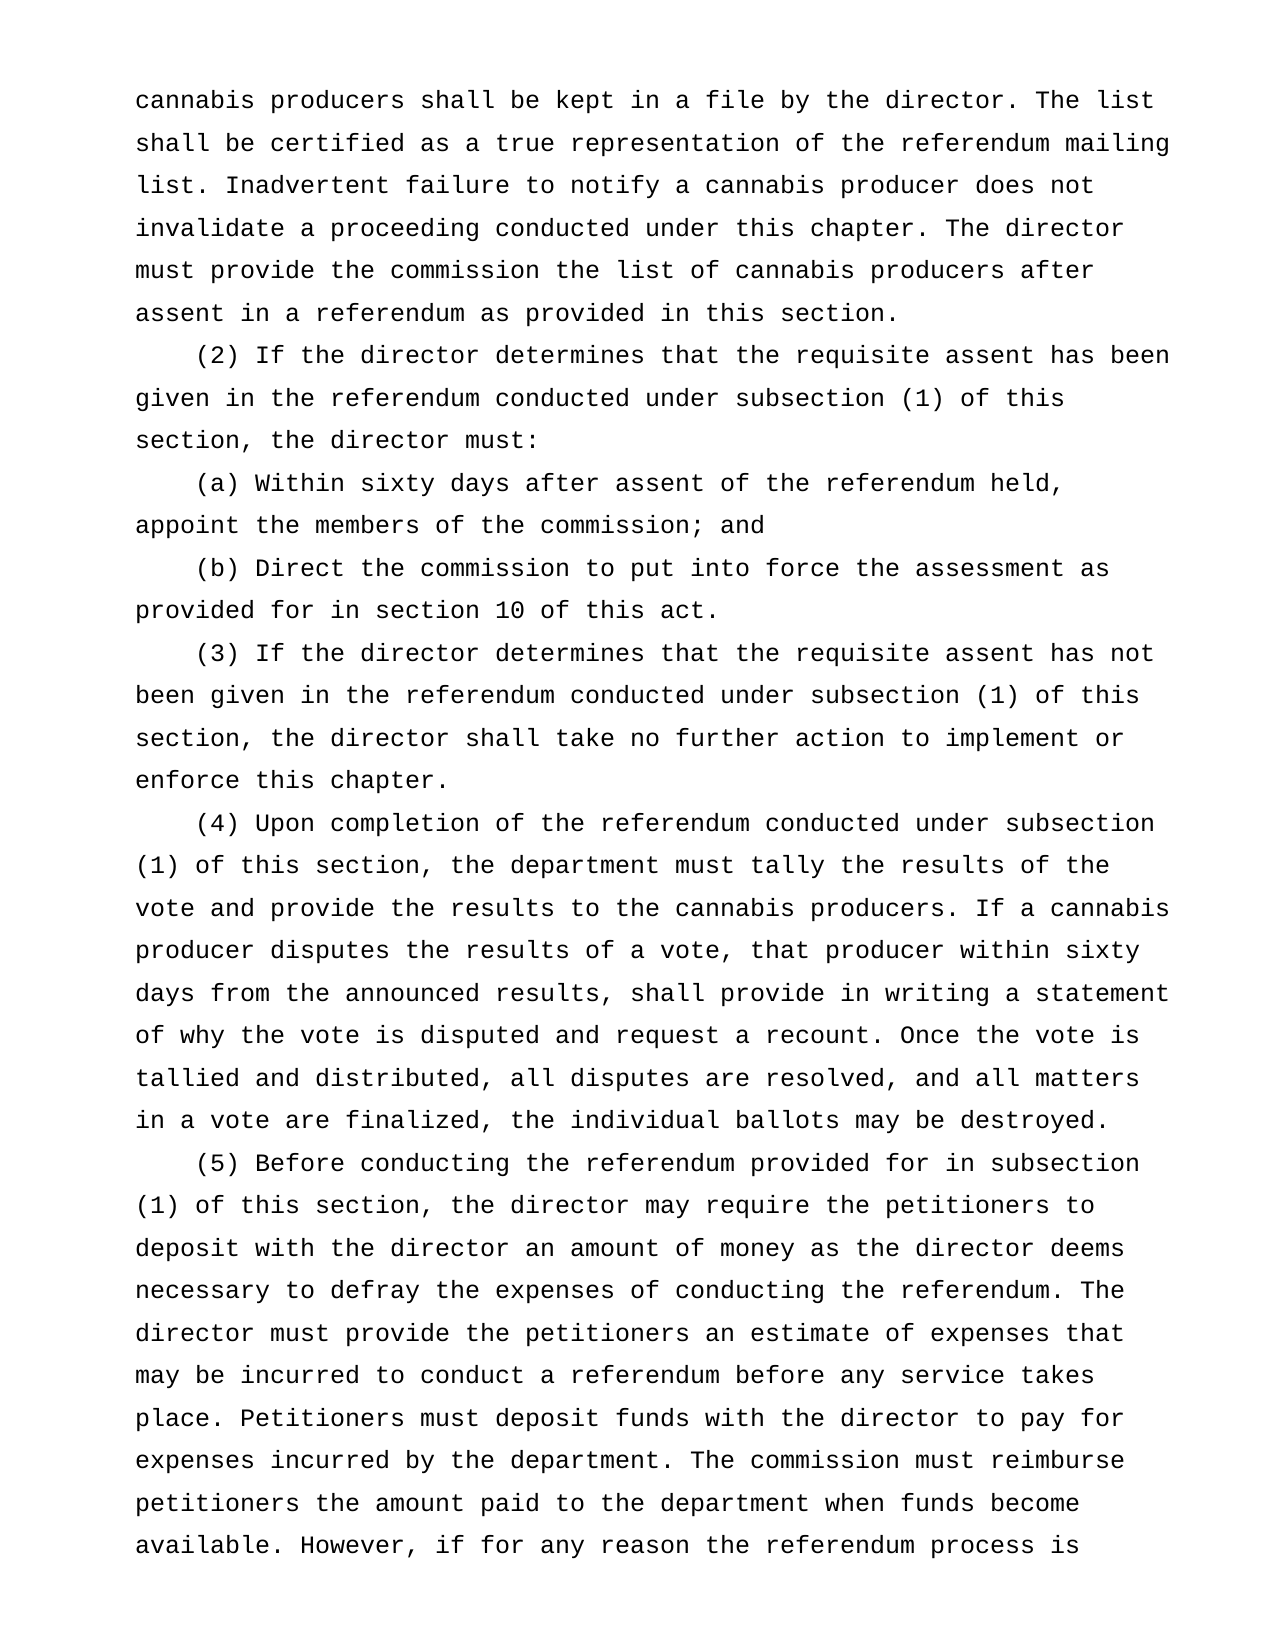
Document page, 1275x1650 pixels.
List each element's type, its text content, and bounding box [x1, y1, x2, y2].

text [135, 75, 1170, 330]
text (4) Upon completion of the referendum conducted under subsection (1) of this section, the department must tally the results of the vote and provide the results to the cannabis producers. If a cannabis producer disputes the results of a vote, that producer within sixty days from the announced results, shall provide in writing a statement of why the vote is disputed and request a recount. Once the vote is tallied and distributed, all disputes are resolved, and all matters in a vote are finalized, the individual ballots may be destroyed. [135, 797, 1170, 1137]
text (a) Within sixty days after assent of the referendum held, appoint the members of the commission; and [135, 457, 1170, 542]
text (b) Direct the commission to put into force the assessment as provided for in section 10 of this act. [135, 542, 1170, 627]
text (3) If the director determines that the requisite assent has not been given in the referendum conducted under subsection (1) of this section, the director shall take no further action to implement or enforce this chapter. [135, 627, 1170, 797]
text (2) If the director determines that the requisite assent has been given in the referendum conducted under subsection (1) of this section, the director must: [135, 330, 1170, 457]
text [135, 1137, 1170, 1562]
